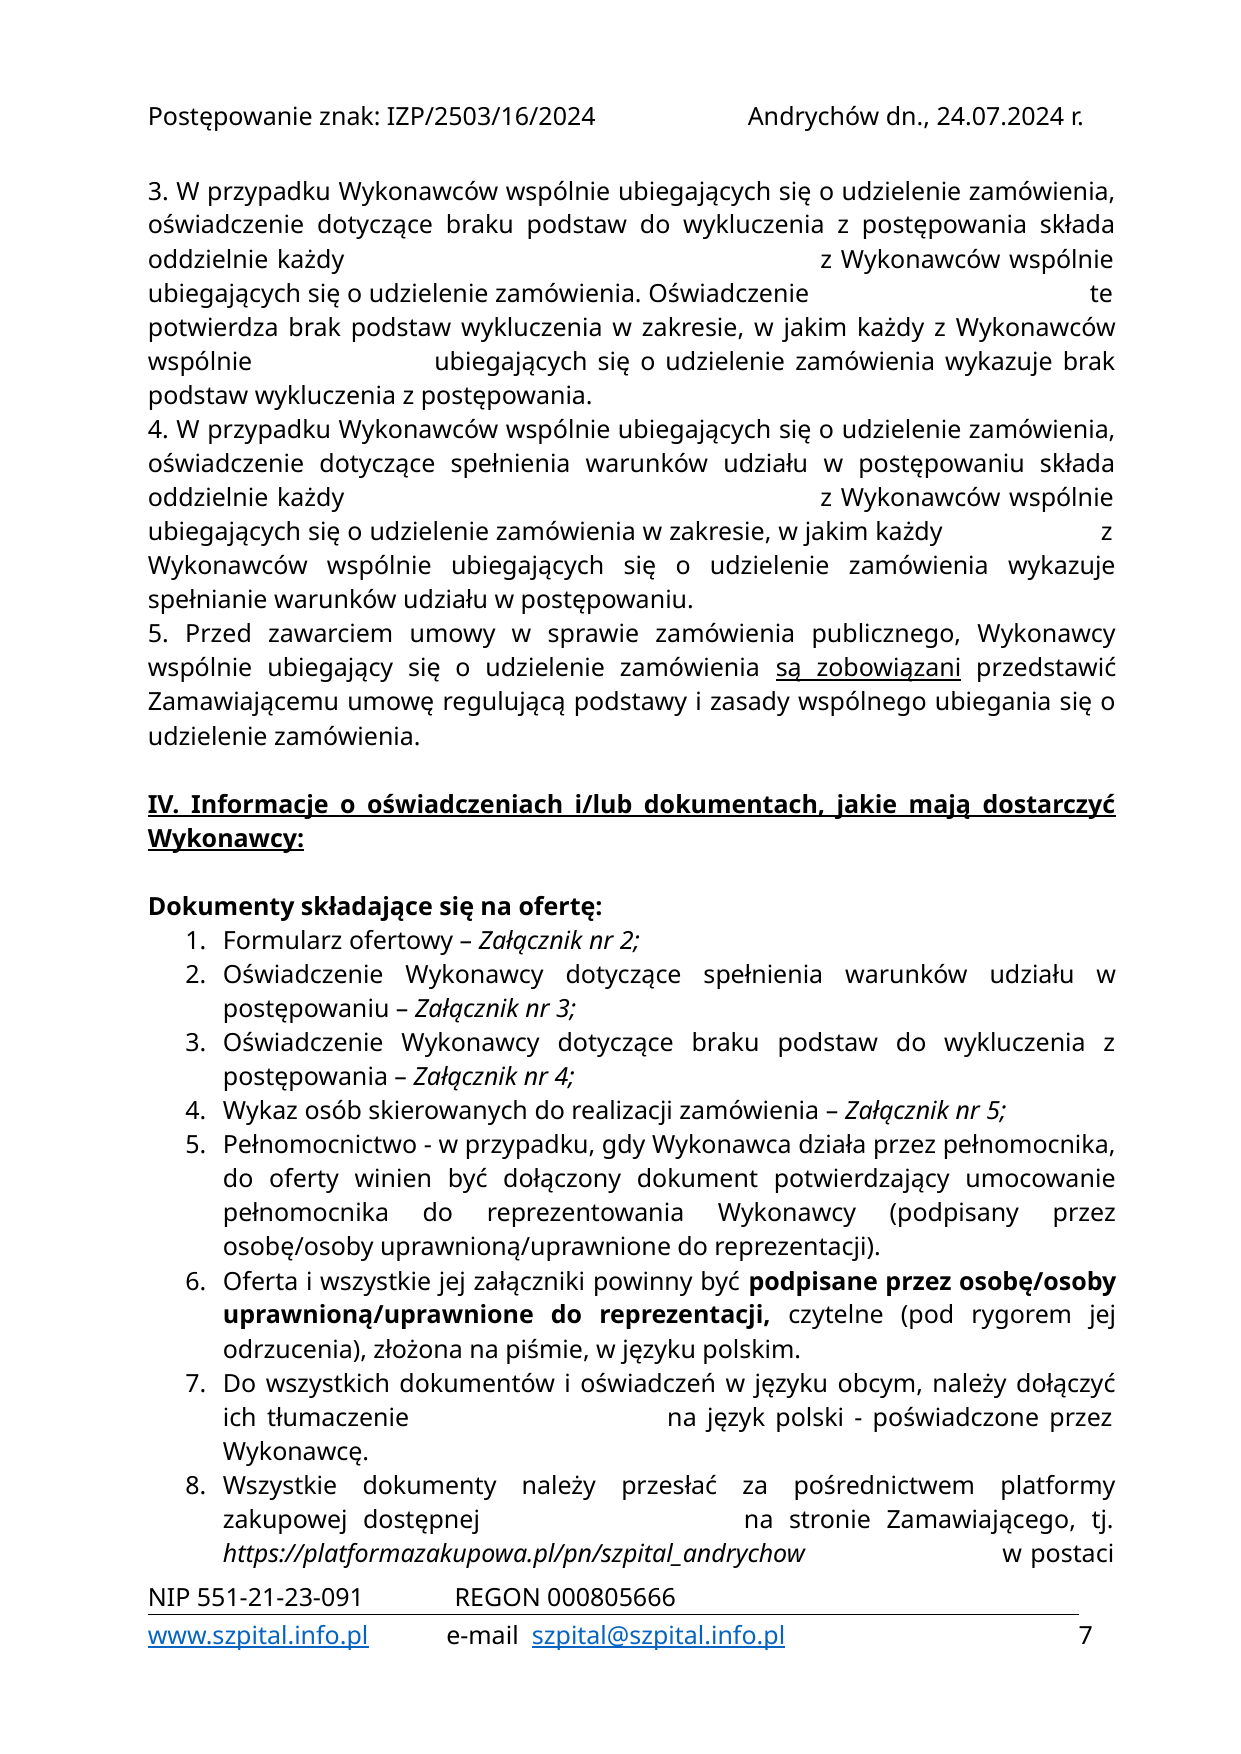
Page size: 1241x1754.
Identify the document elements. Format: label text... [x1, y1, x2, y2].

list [185, 1467, 1116, 1570]
list Pełnomocnictwo - w przypadku, gdy Wykonawca działa przez pełnomocnika, do oferty winien być dołączony dokument potwierdzający umocowanie pełnomocnika do reprezentowania Wykonawcy (podpisany przez osobę/osoby uprawnioną/uprawnione do reprezentacji). [185, 1127, 1116, 1263]
text IV. Informacje o oświadczeniach i/lub dokumentach, jakie mają dostarczyć Wykonawcy: [148, 817, 1116, 854]
text 5. Przed zawarciem umowy w sprawie zamówienia publicznego, Wykonawcy wspólnie ubiegający się o udzielenie zamówienia są zobowiązani przedstawić Zamawiającemu umowę regulującą podstawy i zasady wspólnego ubiegania się o udzielenie zamówienia. [148, 616, 1116, 752]
list Oświadczenie Wykonawcy dotyczące spełnienia warunków udziału w postępowaniu – Załącznik nr 3; [185, 957, 1116, 1025]
text IV. Informacje o oświadczeniach i/lub dokumentach, jakie mają dostarczyć Wykonawcy: [148, 786, 1116, 815]
text 3. W przypadku Wykonawców wspólnie ubiegających się o udzielenie zamówienia, oświadczenie dotyczące braku podstaw do wykluczenia z postępowania składa oddzielnie każdy z Wykonawców wspólnie ubiegających się o udzielenie zamówienia. Oświadczenie te potwierdza brak podstaw wykluczenia w zakresie, w jakim każdy z Wykonawców wspólnie ubiegających się o udzielenie zamówienia wykazuje brak podstaw wykluczenia z postępowania. [148, 173, 1116, 412]
list Wykaz osób skierowanych do realizacji zamówienia – Załącznik nr 5; [185, 1093, 1116, 1127]
text 4. W przypadku Wykonawców wspólnie ubiegających się o udzielenie zamówienia, oświadczenie dotyczące spełnienia warunków udziału w postępowaniu składa oddzielnie każdy z Wykonawców wspólnie ubiegających się o udzielenie zamówienia w zakresie, w jakim każdy z Wykonawców wspólnie ubiegających się o udzielenie zamówienia wykazuje spełnianie warunków udziału w postępowaniu. [148, 412, 1116, 616]
list Do wszystkich dokumentów i oświadczeń w języku obcym, należy dołączyć ich tłumaczenie na język polski - poświadczone przez Wykonawcę. [185, 1365, 1116, 1467]
list Oświadczenie Wykonawcy dotyczące braku podstaw do wykluczenia z postępowania – Załącznik nr 4; [185, 1025, 1116, 1093]
list Oferta i wszystkie jej załączniki powinny być podpisane przez osobę/osoby uprawnioną/uprawnione do reprezentacji, czytelne (pod rygorem jej odrzucenia), złożona na piśmie, w języku polskim. [185, 1263, 1116, 1365]
list Formularz ofertowy – Załącznik nr 2; [185, 922, 1116, 957]
text Dokumenty składające się na ofertę: [148, 888, 1116, 922]
